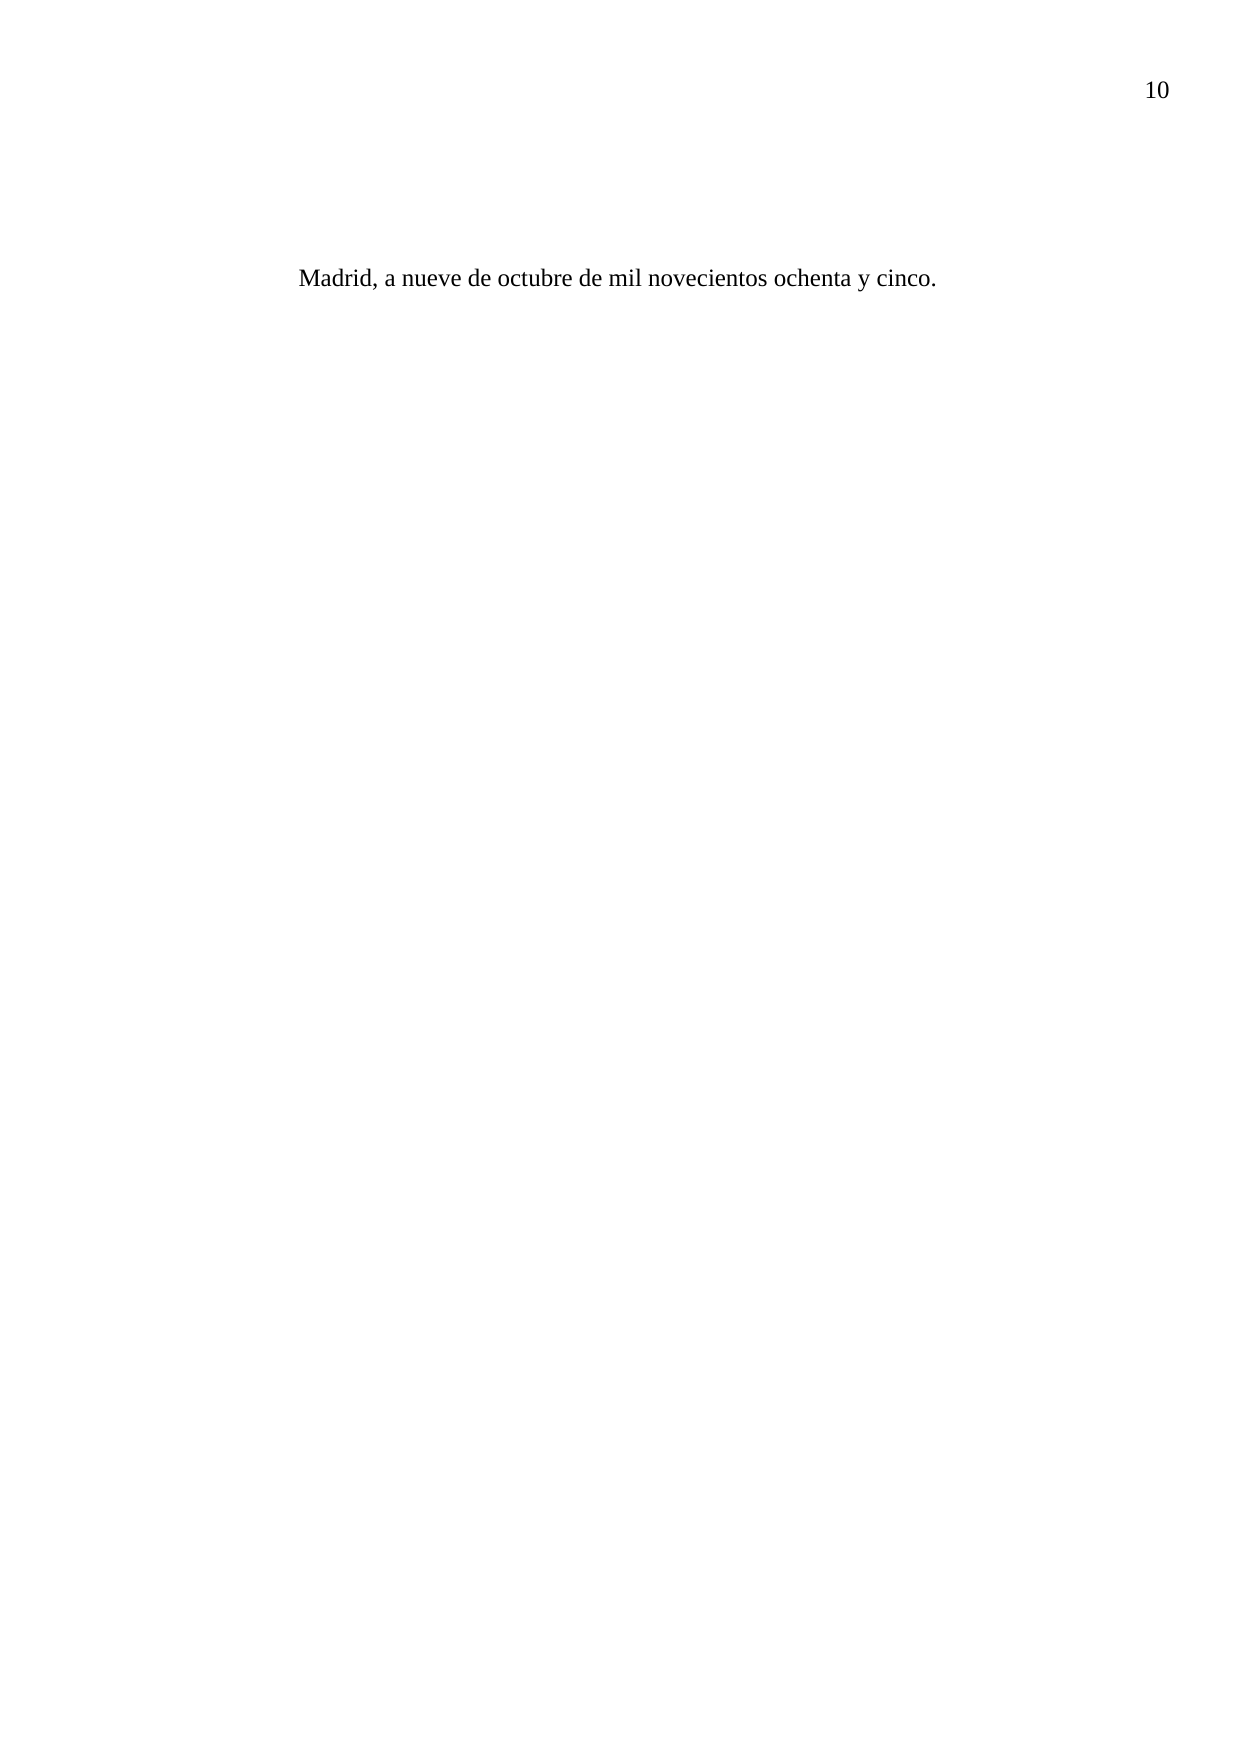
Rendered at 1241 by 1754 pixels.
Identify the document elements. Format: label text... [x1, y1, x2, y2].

text Madrid, a nueve de octubre de mil novecientos ochenta y cinco. [224, 263, 1169, 292]
